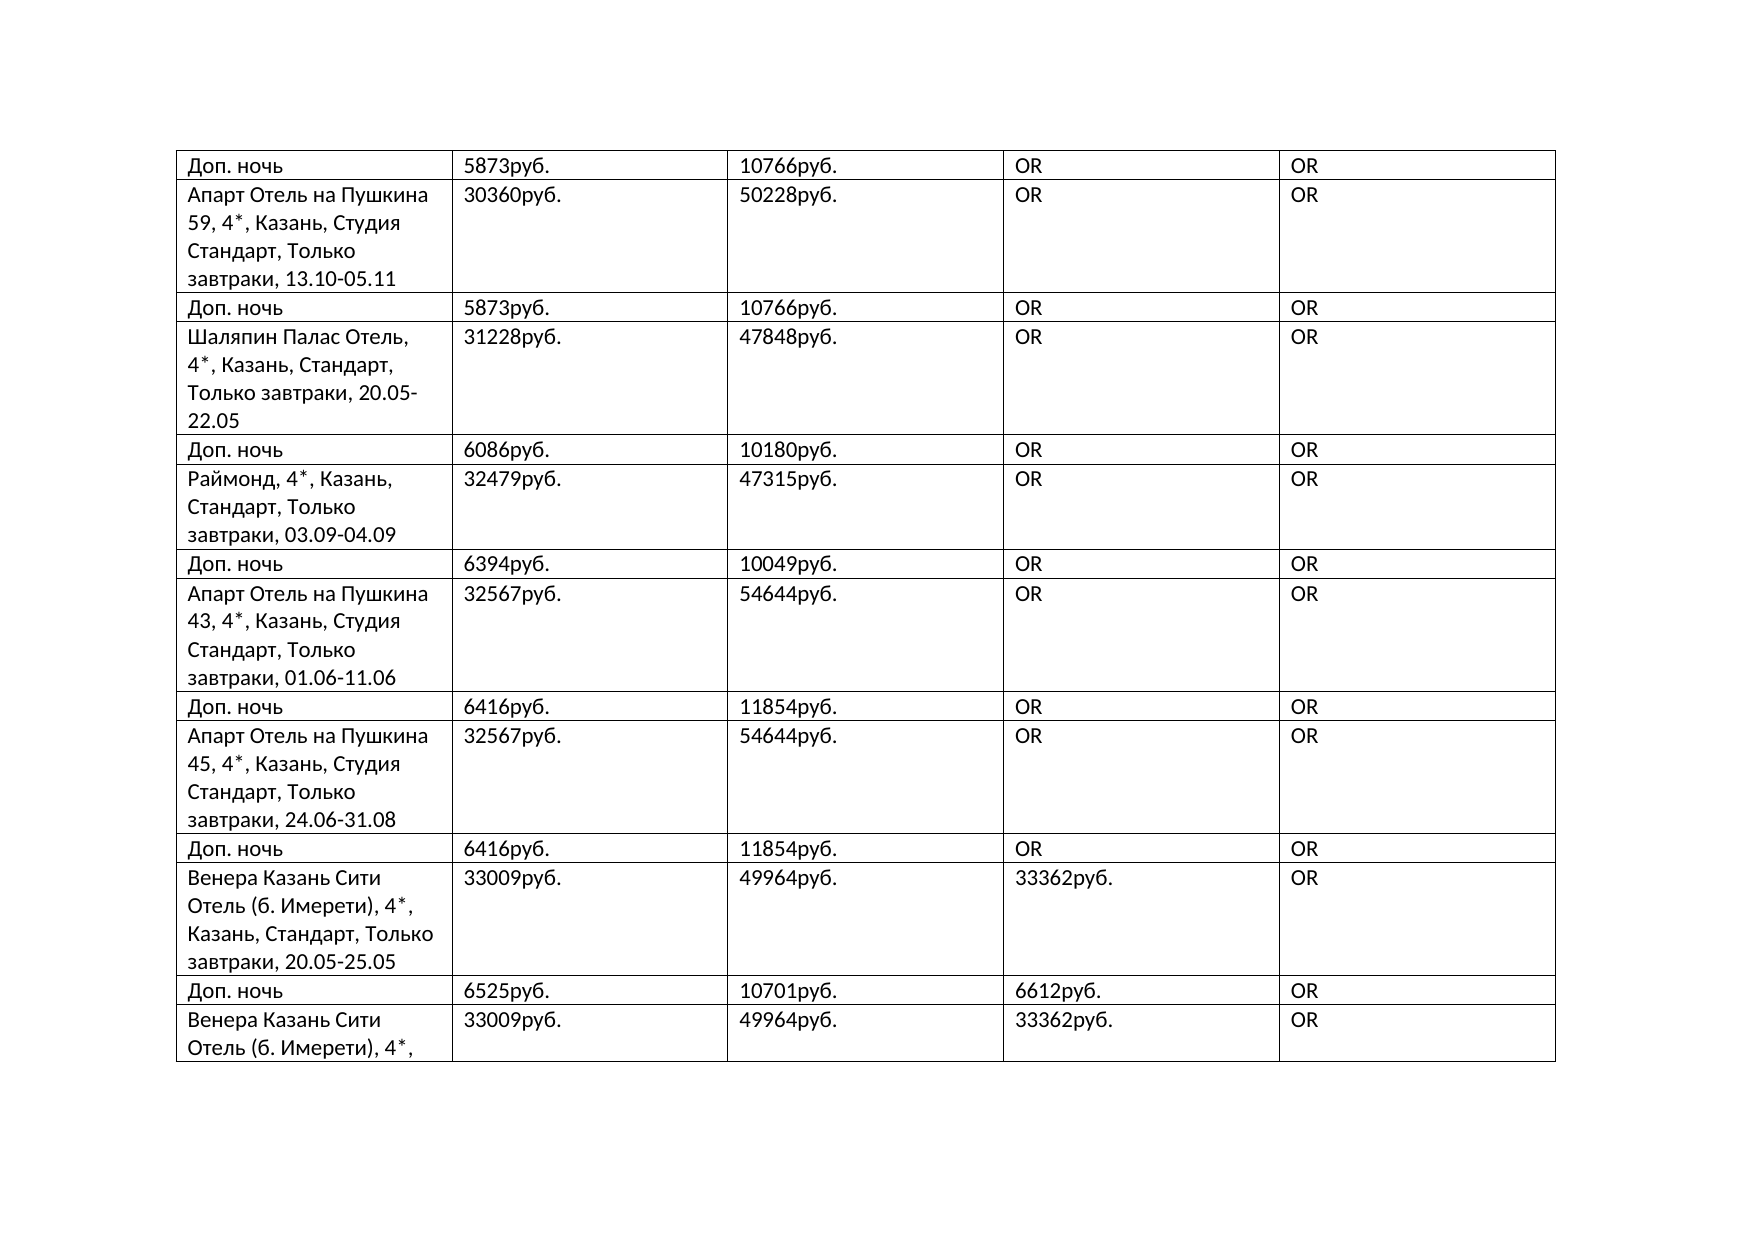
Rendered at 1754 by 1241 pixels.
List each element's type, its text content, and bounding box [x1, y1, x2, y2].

table_cell 5873руб. [453, 151, 727, 179]
table_cell 6394руб. [453, 550, 727, 578]
table_cell OR [1280, 151, 1555, 179]
table_cell Доп. ночь [177, 435, 452, 463]
table_cell OR [1004, 692, 1279, 720]
table_cell OR [1004, 293, 1279, 321]
table_header OR [1004, 721, 1279, 833]
table_cell 5873руб. [453, 293, 727, 321]
table_header OR [1280, 1005, 1555, 1061]
table_header OR [1004, 180, 1279, 292]
table_header 32567руб. [453, 721, 727, 833]
table_cell OR [1280, 293, 1555, 321]
table_header 54644руб. [728, 579, 1003, 691]
table_header OR [1004, 579, 1279, 691]
table_header 47848руб. [728, 322, 1003, 434]
table_cell Доп. ночь [177, 550, 452, 578]
table_cell OR [1280, 692, 1555, 720]
table_header OR [1280, 721, 1555, 833]
table_cell Доп. ночь [177, 692, 452, 720]
table_cell 6525руб. [453, 976, 727, 1004]
table_cell OR [1004, 435, 1279, 463]
table_cell Доп. ночь [177, 976, 452, 1004]
table_header 32567руб. [453, 579, 727, 691]
table_cell 10766руб. [728, 151, 1003, 179]
table_cell 10766руб. [728, 293, 1003, 321]
table_cell 11854руб. [728, 834, 1003, 862]
table_cell 6416руб. [453, 834, 727, 862]
table_header 33362руб. [1004, 1005, 1279, 1061]
table_cell OR [1004, 834, 1279, 862]
table_header 54644руб. [728, 721, 1003, 833]
table_header OR [1004, 465, 1279, 548]
table_header Шаляпин Палас Отель, 4*, Казань, Стандарт, Только завтраки, 20.05-22.05 [177, 322, 452, 434]
table_header Апарт Отель на Пушкина 43, 4*, Казань, Студия Стандарт, Только завтраки, 01.06-11.06 [177, 579, 452, 691]
table_cell OR [1004, 151, 1279, 179]
table_cell Доп. ночь [177, 293, 452, 321]
table_cell OR [1280, 550, 1555, 578]
table_header 30360руб. [453, 180, 727, 292]
table_cell 6416руб. [453, 692, 727, 720]
table_header 50228руб. [728, 180, 1003, 292]
table_header Апарт Отель на Пушкина 59, 4*, Казань, Студия Стандарт, Только завтраки, 13.10-05.11 [177, 180, 452, 292]
table_header 33009руб. [453, 1005, 727, 1061]
table_cell OR [1004, 550, 1279, 578]
table_cell Доп. ночь [177, 834, 452, 862]
table_header OR [1004, 322, 1279, 434]
table_cell 6612руб. [1004, 976, 1279, 1004]
table_cell 10701руб. [728, 976, 1003, 1004]
table_header OR [1280, 465, 1555, 548]
table_header OR [1280, 180, 1555, 292]
table_cell OR [1280, 976, 1555, 1004]
table_header 33009руб. [453, 863, 727, 975]
table_header OR [1280, 863, 1555, 975]
table_header Апарт Отель на Пушкина 45, 4*, Казань, Студия Стандарт, Только завтраки, 24.06-31.08 [177, 721, 452, 833]
table_cell 11854руб. [728, 692, 1003, 720]
table_header Раймонд, 4*, Казань, Стандарт, Только завтраки, 03.09-04.09 [177, 465, 452, 548]
table_header 49964руб. [728, 863, 1003, 975]
table_cell OR [1280, 435, 1555, 463]
table_cell 6086руб. [453, 435, 727, 463]
table_cell 10180руб. [728, 435, 1003, 463]
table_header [177, 1005, 452, 1061]
table_cell 10049руб. [728, 550, 1003, 578]
table_header 33362руб. [1004, 863, 1279, 975]
table_cell Доп. ночь [177, 151, 452, 179]
table_header Венера Казань Сити Отель (б. Имерети), 4*, Казань, Стандарт, Только завтраки, 20.05-25.05 [177, 863, 452, 975]
table_header OR [1280, 322, 1555, 434]
table_header OR [1280, 579, 1555, 691]
table_cell OR [1280, 834, 1555, 862]
table_header 31228руб. [453, 322, 727, 434]
table_header 49964руб. [728, 1005, 1003, 1061]
table_header 32479руб. [453, 465, 727, 548]
table_header 47315руб. [728, 465, 1003, 548]
